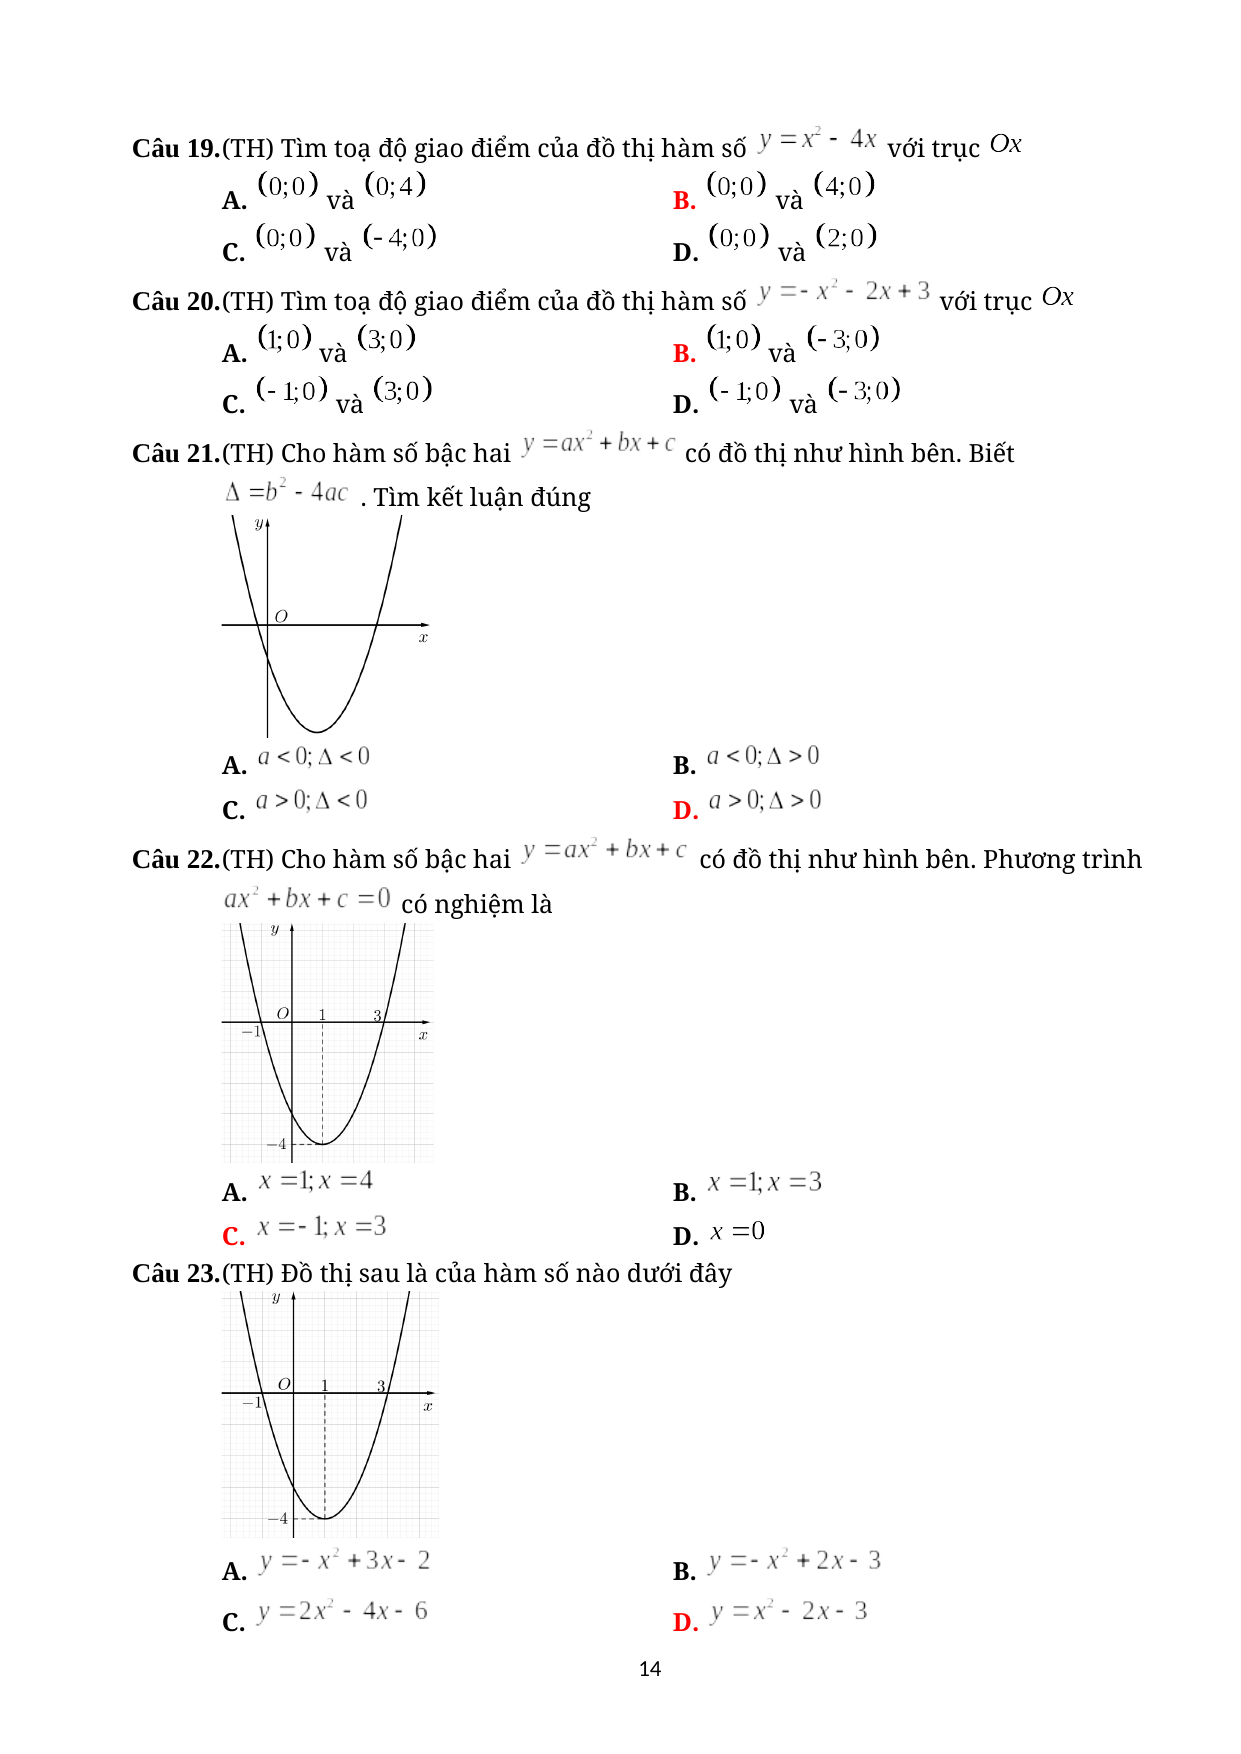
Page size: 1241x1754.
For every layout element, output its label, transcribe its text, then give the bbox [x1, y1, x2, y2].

picture [221, 923, 434, 1163]
list (TH) Tìm toạ độ giao điểm của đồ thị hàm số với trục A. và B. và C. và D. và [220, 118, 1152, 268]
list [220, 1256, 1152, 1538]
text A. B. [220, 1540, 1152, 1588]
text C. D. [220, 1590, 1152, 1638]
list (TH) Tìm toạ độ giao điểm của đồ thị hàm số với trục A. và B. và C. và D. và [220, 271, 1152, 421]
list (TH) Cho hàm số bậc hai có đồ thị như hình bên. Phương trình có nghiệm là A. B. C. D. [220, 829, 1152, 1253]
picture [221, 515, 434, 738]
picture [221, 1291, 439, 1538]
list (TH) Cho hàm số bậc hai có đồ thị như hình bên. Biết . Tìm kết luận đúng A. B. C. D. [220, 424, 1152, 826]
